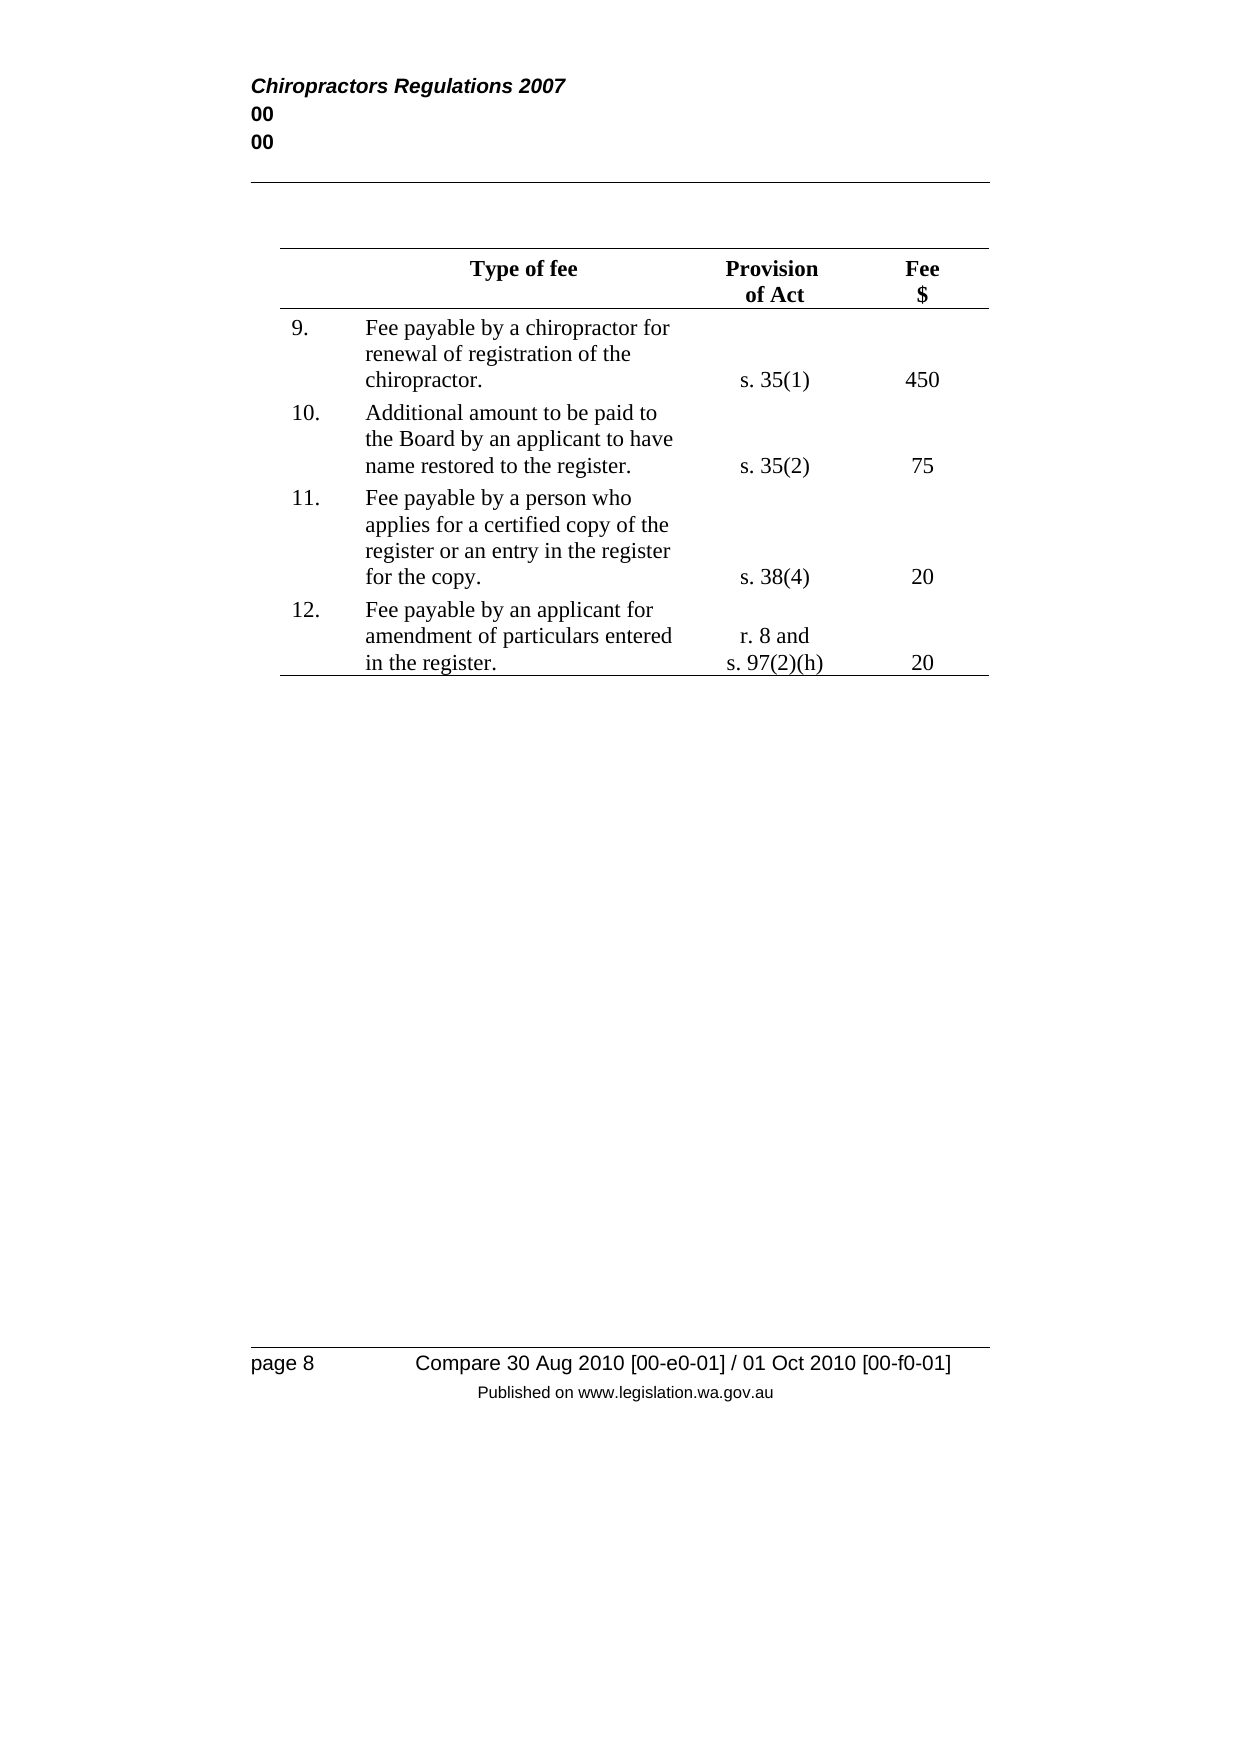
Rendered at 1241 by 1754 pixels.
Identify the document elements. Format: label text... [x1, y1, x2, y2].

table_cell s. 35(1) [694, 309, 856, 393]
table_cell 10. [280, 393, 354, 478]
table_header [280, 249, 354, 307]
table_cell 20 [856, 590, 989, 675]
table_cell s. 35(2) [694, 393, 856, 478]
table_cell 75 [856, 393, 989, 478]
table_cell s. 38(4) [694, 478, 856, 590]
table_cell 450 [856, 309, 989, 393]
table_cell Fee payable by an applicant for amendment of particulars entered in the register. [354, 590, 693, 675]
table_cell 12. [280, 590, 354, 675]
table_header Type of fee [354, 249, 693, 307]
table_cell r. 8 and s. 97(2)(h) [694, 590, 856, 675]
table_cell 20 [856, 478, 989, 590]
table_cell 9. [280, 309, 354, 393]
table_cell Fee payable by a person who applies for a certified copy of the register or an entry in the register for the copy. [354, 478, 693, 590]
table_cell Additional amount to be paid to the Board by an applicant to have name restored to the register. [354, 393, 693, 478]
table_header Fee $ [856, 249, 989, 307]
table_cell Fee payable by a chiropractor for renewal of registration of the chiropractor. [354, 309, 693, 393]
table_header Provision of Act [694, 249, 856, 307]
table_cell 11. [280, 478, 354, 590]
